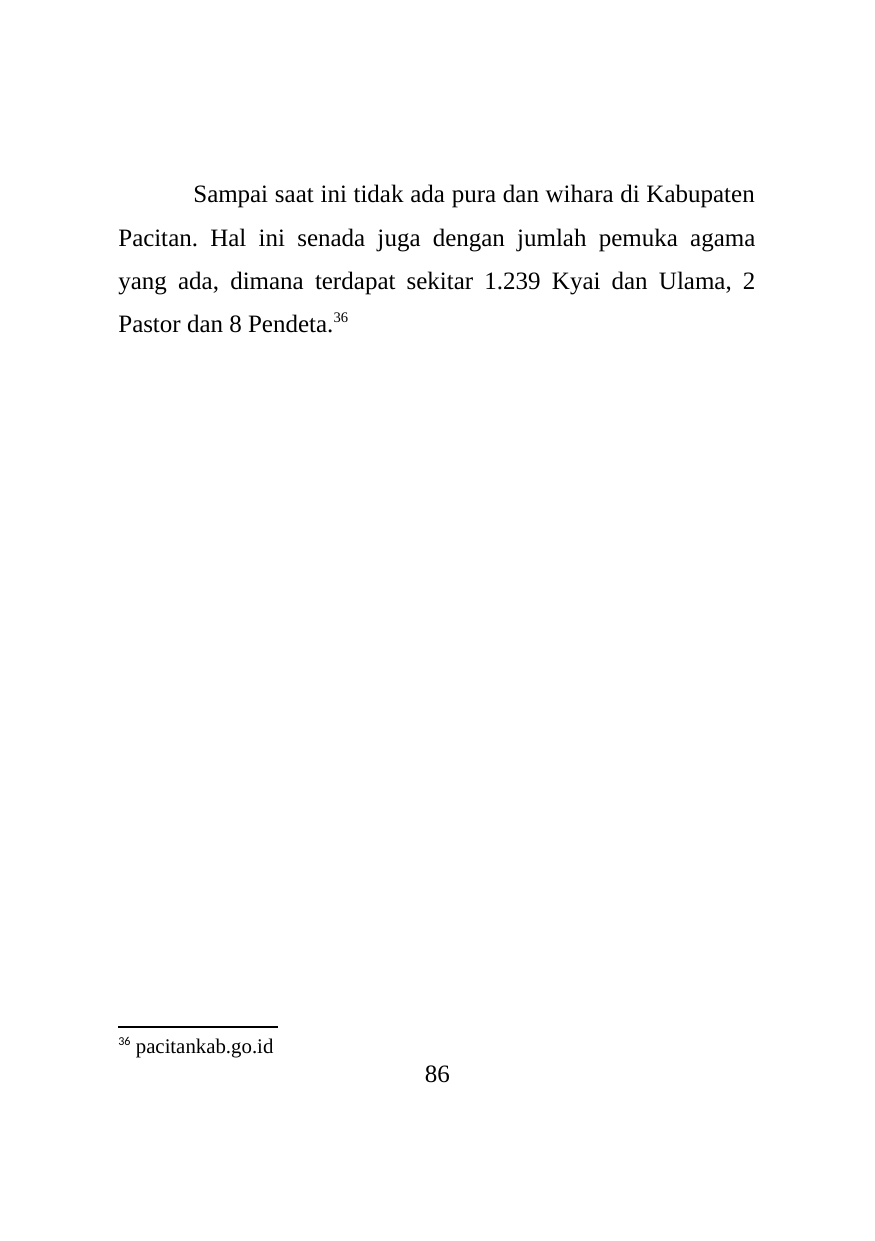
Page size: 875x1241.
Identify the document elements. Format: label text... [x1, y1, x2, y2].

text Sampai saat ini tidak ada pura dan wihara di Kabupaten Pacitan. Hal ini senada juga dengan jumlah pemuka agama yang ada, dimana terdapat sekitar 1.239 Kyai dan Ulama, 2 Pastor dan 8 Pendeta. [118, 179, 756, 338]
